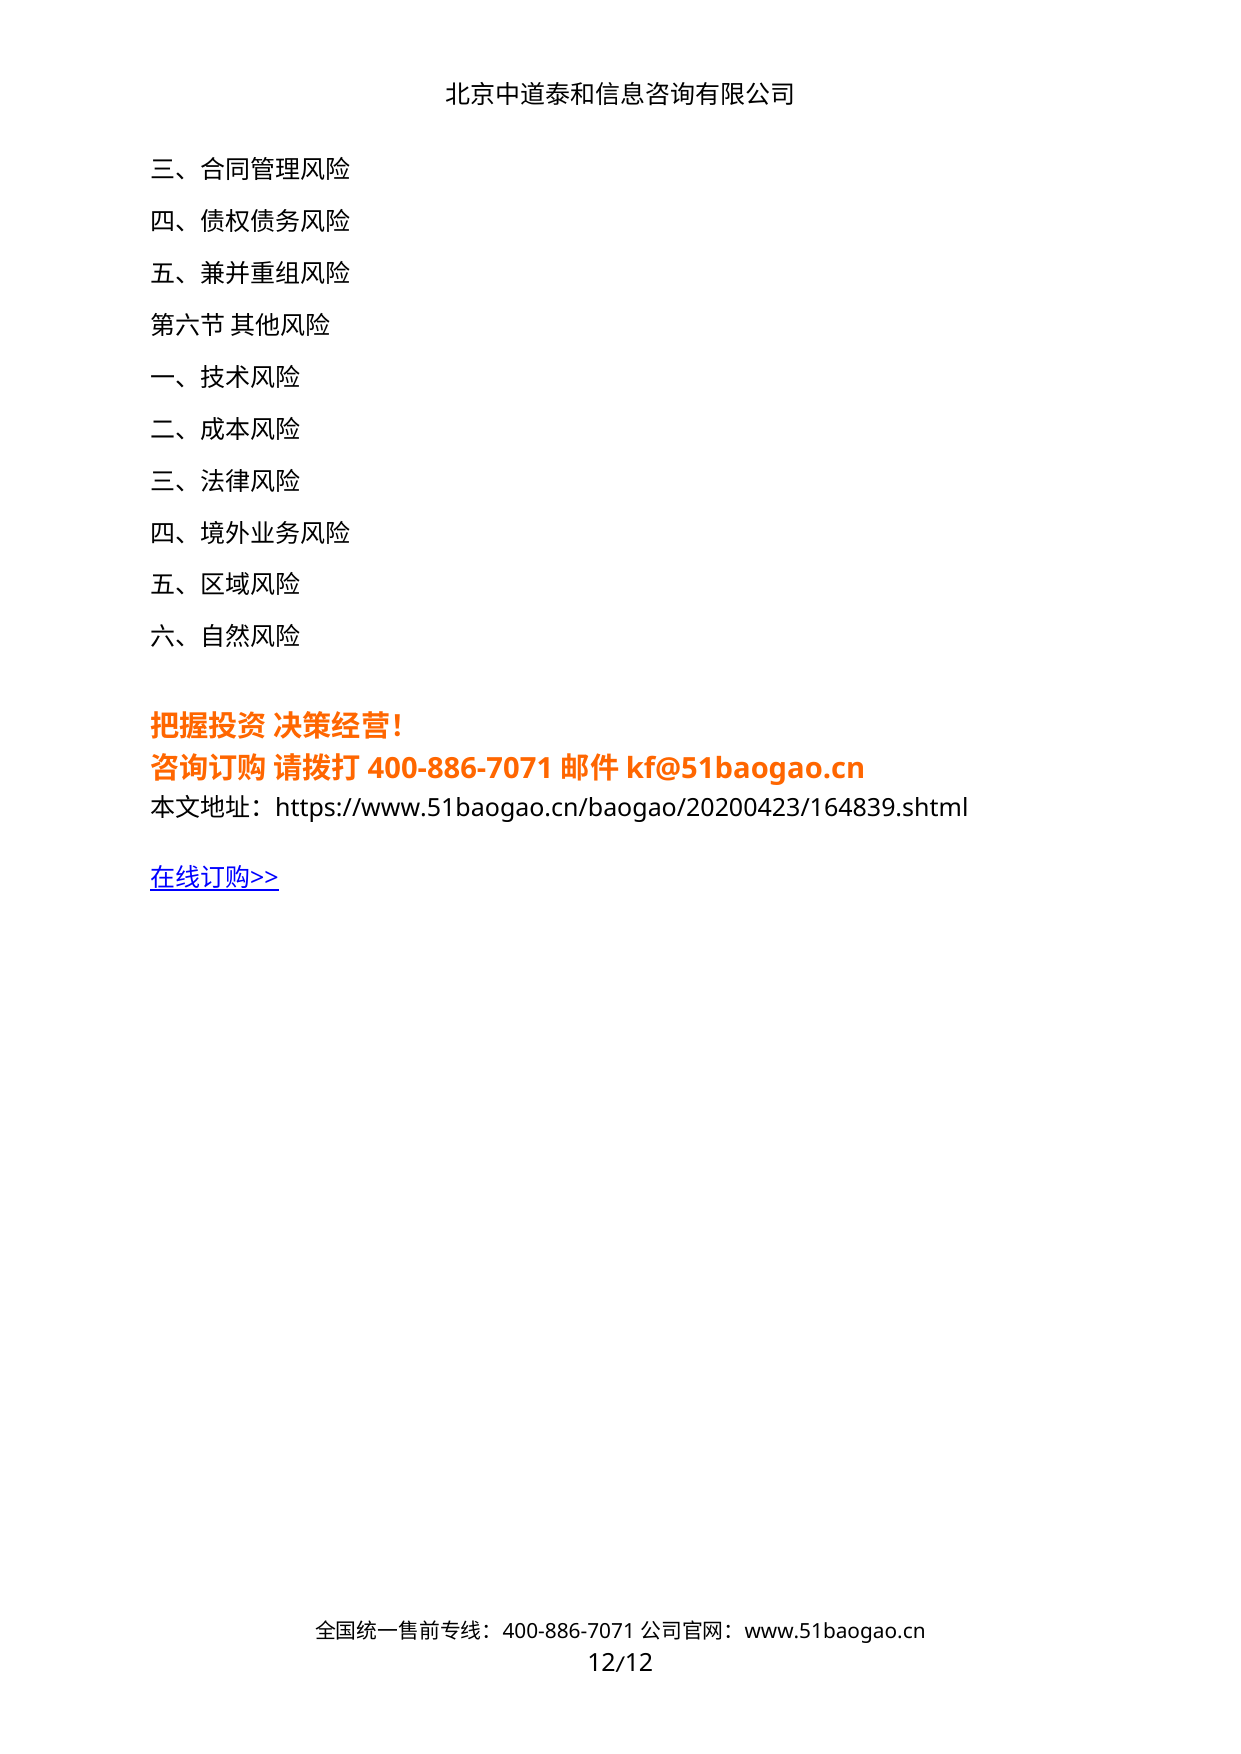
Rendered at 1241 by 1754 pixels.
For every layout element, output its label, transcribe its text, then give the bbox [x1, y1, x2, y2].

text 三、法律风险 [150, 461, 1090, 497]
text 一、技术风险 [150, 357, 1090, 394]
text 第六节 其他风险 [150, 306, 1090, 342]
text 六、自然风险 [150, 617, 1090, 653]
text 五、兼并重组风险 [150, 254, 1090, 290]
text 四、债权债务风险 [150, 202, 1090, 238]
text 四、境外业务风险 [150, 513, 1090, 549]
text 把握投资 决策经营！咨询订购 请拨打 400-886-7071 邮件 kf@51baogao.cn本文地址：https://www.51baogao.cn/baogao/20200423/164839.shtml [150, 669, 1090, 824]
text 五、区域风险 [150, 565, 1090, 601]
text 在线订购>> [150, 824, 1090, 894]
text 二、成本风险 [150, 409, 1090, 446]
text 三、合同管理风险 [150, 150, 1090, 186]
